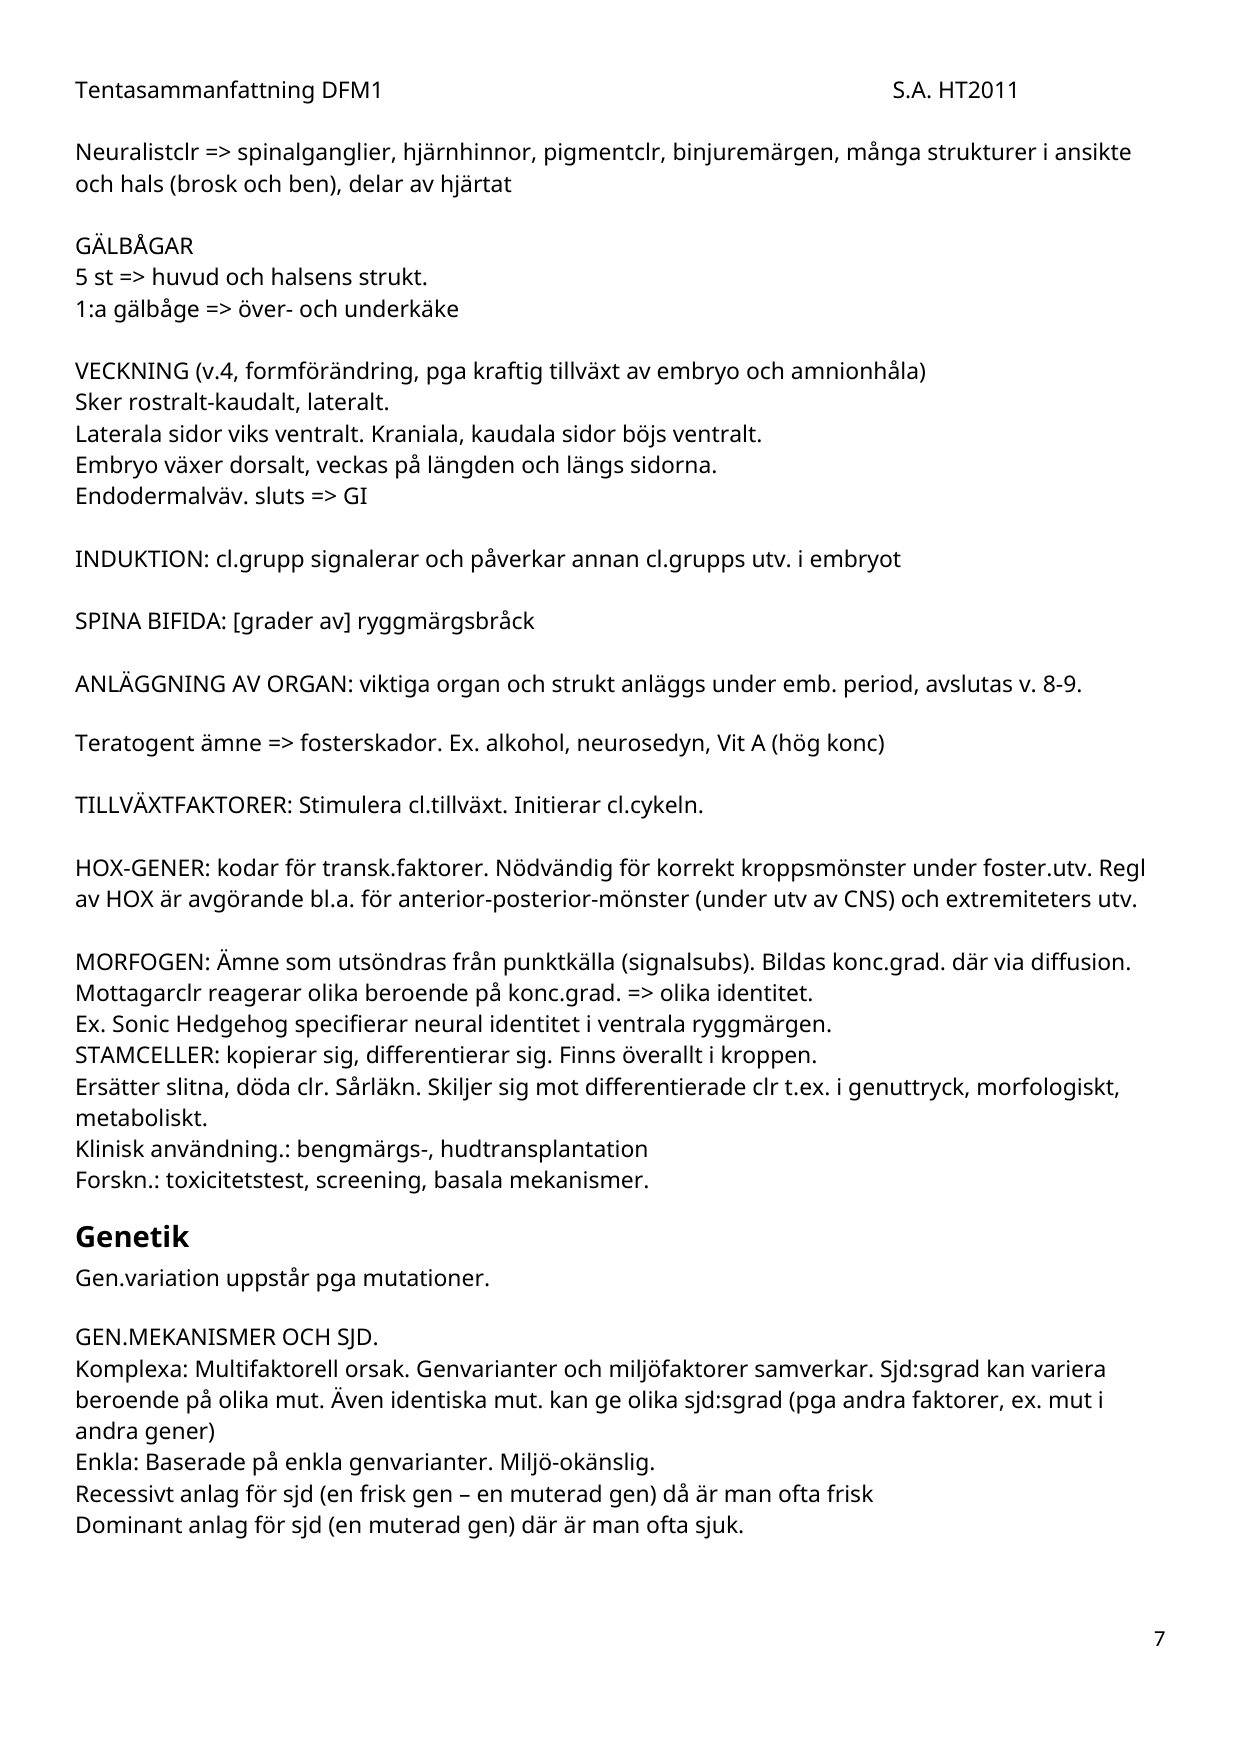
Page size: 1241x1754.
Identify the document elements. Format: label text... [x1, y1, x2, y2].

subtitle Genetik [75, 1216, 1165, 1256]
text GÄLBÅGAR [75, 230, 1165, 261]
text Gen.variation uppstår pga mutationer. [75, 1262, 1165, 1321]
text TILLVÄXTFAKTORER: Stimulera cl.tillväxt. Initierar cl.cykeln. [75, 789, 1165, 821]
text GEN.MEKANISMER OCH SJD. Komplexa: Multifaktorell orsak. Genvarianter och miljöfaktorer samverkar. Sjd:sgrad kan variera beroende på olika mut. Även identiska mut. kan ge olika sjd:sgrad (pga andra faktorer, ex. mut i andra gener) Enkla: Baserade på enkla genvarianter. Miljö-okänslig. Recessivt anlag för sjd (en frisk gen – en muterad gen) då är man ofta frisk [75, 1321, 1165, 1509]
text ANLÄGGNING AV ORGAN: viktiga organ och strukt anläggs under emb. period, avslutas v. 8-9. [75, 667, 1165, 727]
text Teratogent ämne => fosterskador. Ex. alkohol, neurosedyn, Vit A (hög konc) [75, 727, 1165, 758]
text MORFOGEN: Ämne som utsöndras från punktkälla (signalsubs). Bildas konc.grad. där via diffusion. Mottagarclr reagerar olika beroende på konc.grad. => olika identitet. Ex. Sonic Hedgehog specifierar neural identitet i ventrala ryggmärgen. [75, 946, 1165, 1039]
text INDUKTION: cl.grupp signalerar och påverkar annan cl.grupps utv. i embryot [75, 542, 1165, 574]
text 5 st => huvud och halsens strukt. [75, 261, 1165, 292]
text SPINA BIFIDA: [grader av] ryggmärgsbråck [75, 605, 1165, 636]
text VECKNING (v.4, formförändring, pga kraftig tillväxt av embryo och amnionhåla) Sker rostralt-kaudalt, lateralt. Laterala sidor viks ventralt. Kraniala, kaudala sidor böjs ventralt. Embryo växer dorsalt, veckas på längden och längs sidorna. Endodermalväv. sluts => GI [75, 355, 1165, 511]
text Neuralistclr => spinalganglier, hjärnhinnor, pigmentclr, binjuremärgen, många strukturer i ansikte och hals (brosk och ben), delar av hjärtat [75, 136, 1165, 199]
text Dominant anlag för sjd (en muterad gen) där är man ofta sjuk. [75, 1509, 1165, 1540]
text STAMCELLER: kopierar sig, differentierar sig. Finns överallt i kroppen. Ersätter slitna, döda clr. Sårläkn. Skiljer sig mot differentierade clr t.ex. i genuttryck, morfologiskt, metaboliskt. Klinisk användning.: bengmärgs-, hudtransplantation Forskn.: toxicitetstest, screening, basala mekanismer. [75, 1039, 1165, 1196]
text HOX-GENER: kodar för transk.faktorer. Nödvändig för korrekt kroppsmönster under foster.utv. Regl av HOX är avgörande bl.a. för anterior-posterior-mönster (under utv av CNS) och extremiteters utv. [75, 852, 1165, 914]
text 1:a gälbåge => över- och underkäke [75, 292, 1165, 324]
